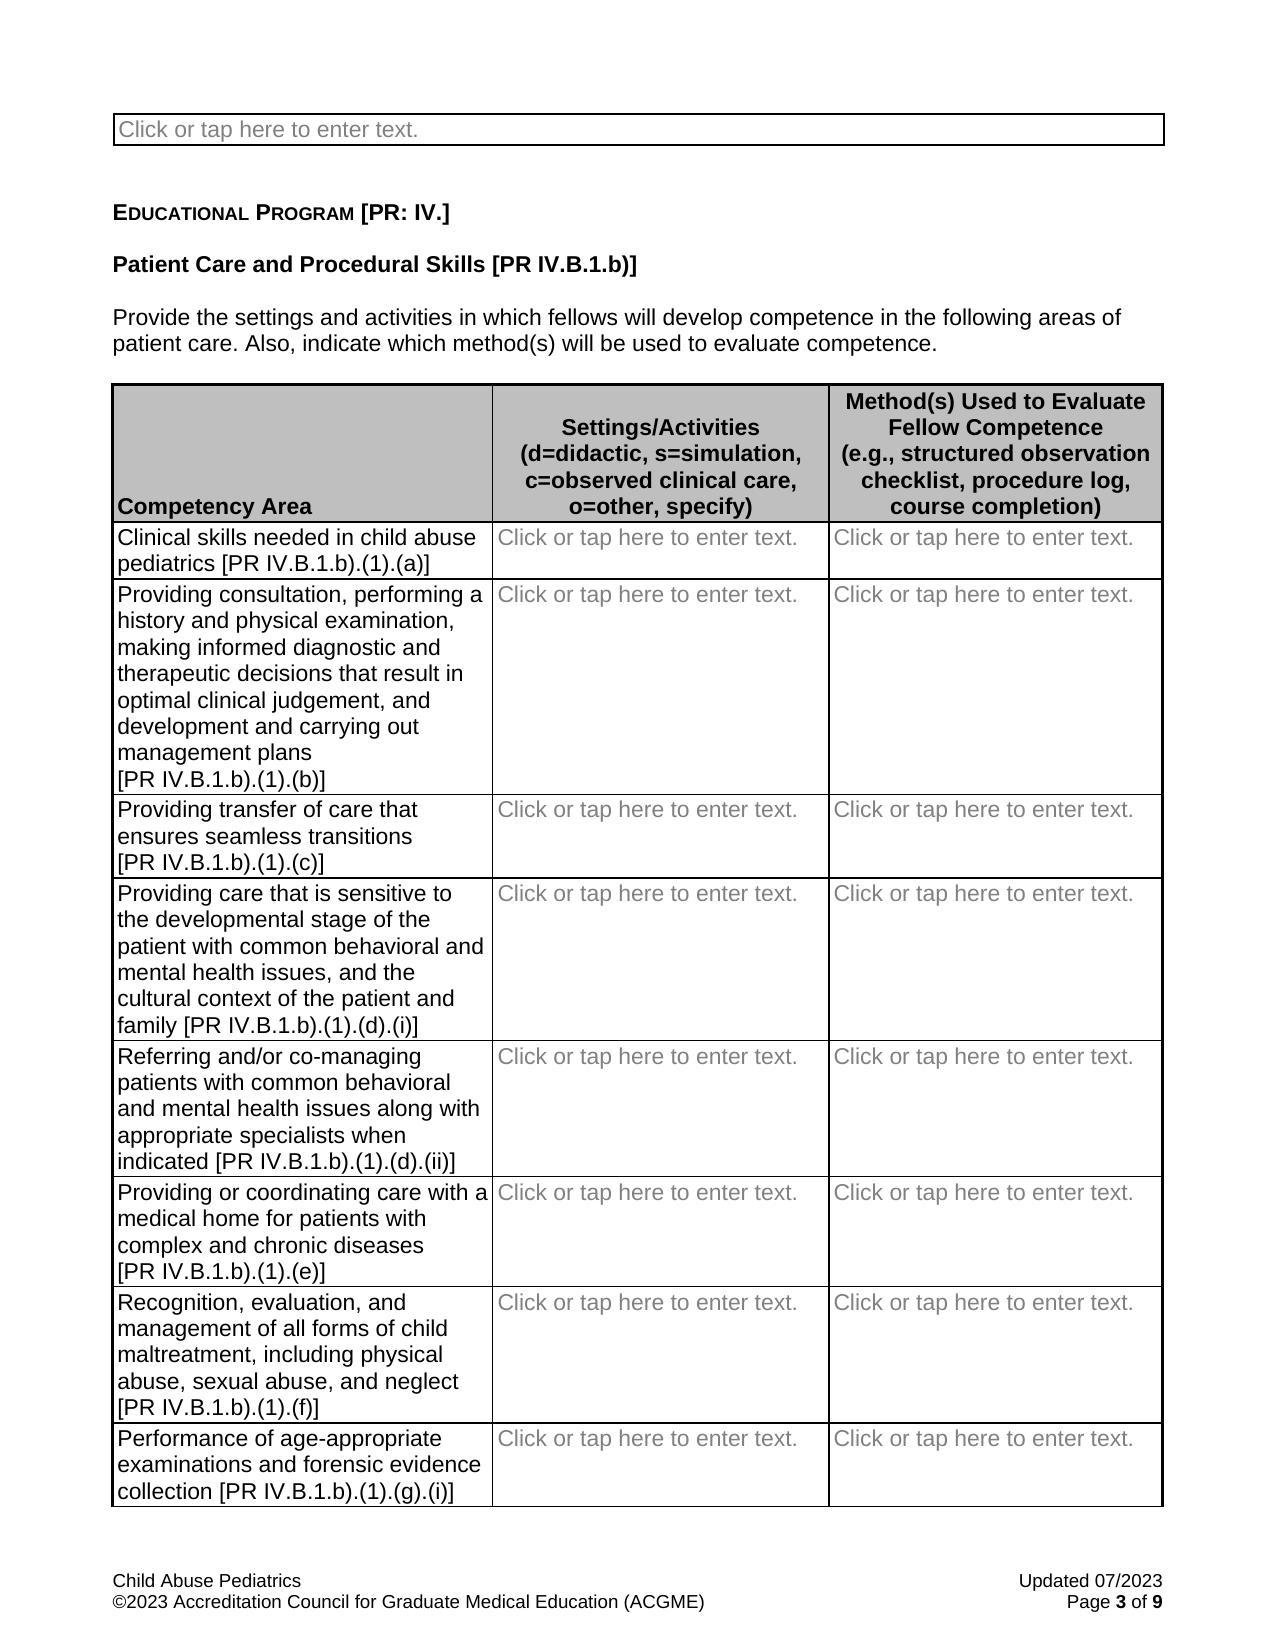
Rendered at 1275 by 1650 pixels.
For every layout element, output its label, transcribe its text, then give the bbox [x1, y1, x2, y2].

text Educational Program [PR: IV.] [112, 199, 1162, 225]
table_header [115, 115, 1163, 144]
table_cell Clinical skills needed in child abuse pediatrics [PR IV.B.1.b).(1).(a)] [114, 523, 492, 578]
table_cell Providing care that is sensitive to the developmental stage of the patient with common behavioral and mental health issues, and the cultural context of the patient and family [PR IV.B.1.b).(1).(d).(i)] [114, 879, 492, 1039]
table_cell Performance of age-appropriate examinations and forensic evidence collection [PR IV.B.1.b).(1).(g).(i)] [114, 1424, 492, 1506]
table_cell Recognition, evaluation, and management of all forms of child maltreatment, including physical abuse, sexual abuse, and neglect [PR IV.B.1.b).(1).(f)] [114, 1287, 492, 1422]
table_cell Providing or coordinating care with a medical home for patients with complex and chronic diseases [PR IV.B.1.b).(1).(e)] [114, 1177, 492, 1286]
table_header Competency Area [114, 386, 492, 521]
text Patient Care and Procedural Skills [PR IV.B.1.b)] [112, 251, 1162, 278]
table_cell Referring and/or co-managing patients with common behavioral and mental health issues along with appropriate specialists when indicated [PR IV.B.1.b).(1).(d).(ii)] [114, 1041, 492, 1176]
table_header Method(s) Used to Evaluate Fellow Competence (e.g., structured observation checklist, procedure log, course completion) [830, 386, 1161, 521]
text Provide the settings and activities in which fellows will develop competence in the following areas of patient care. Also, indicate which method(s) will be used to evaluate competence. [112, 304, 1162, 357]
table_cell Providing consultation, performing a history and physical examination, making informed diagnostic and therapeutic decisions that result in optimal clinical judgement, and development and carrying out management plans [PR IV.B.1.b).(1).(b)] [114, 580, 492, 793]
table_cell Providing transfer of care that ensures seamless transitions [PR IV.B.1.b).(1).(c)] [114, 795, 492, 877]
table_header Settings/Activities (d=didactic, s=simulation, c=observed clinical care, o=other, specify) [493, 386, 828, 521]
